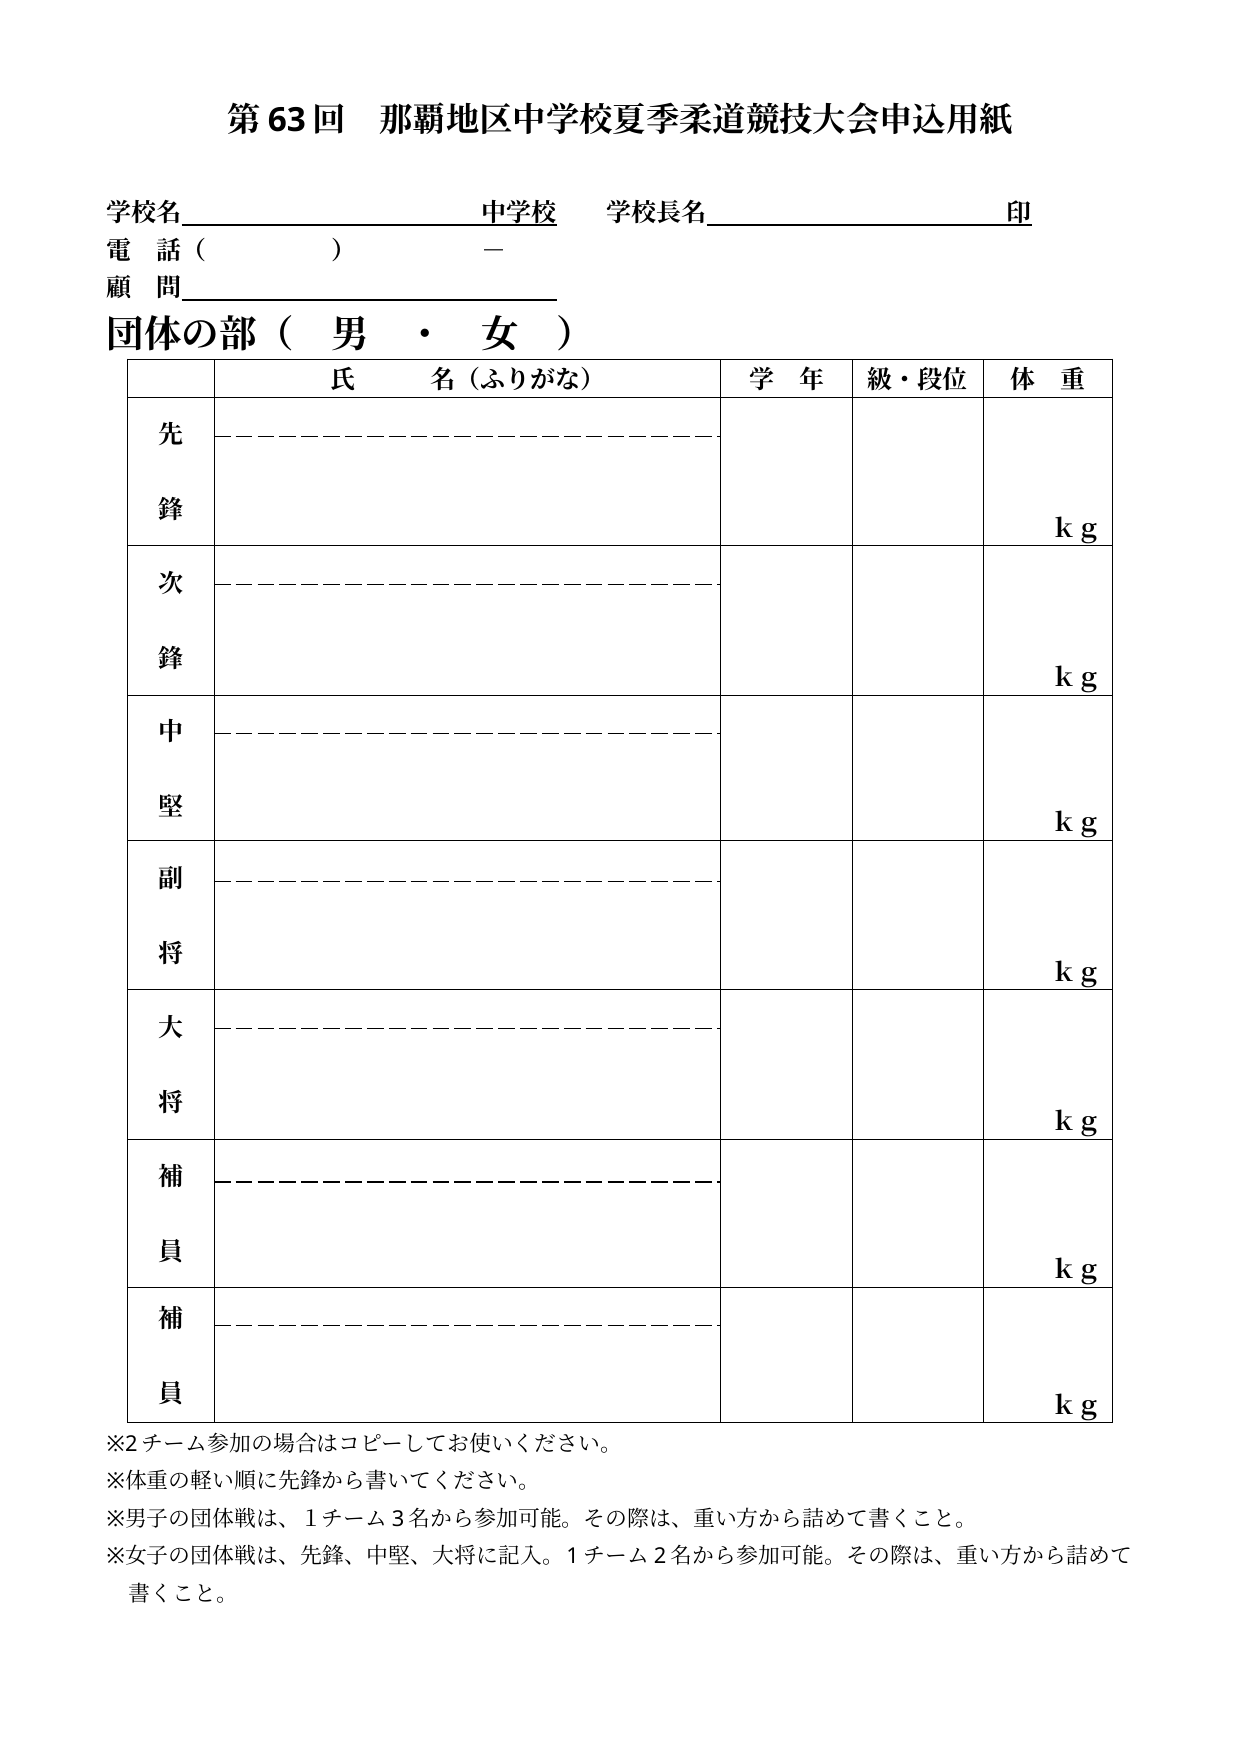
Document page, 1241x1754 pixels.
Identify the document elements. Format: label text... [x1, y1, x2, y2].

table_cell [215, 1140, 720, 1181]
table_cell ｋｇ [984, 841, 1112, 989]
table_cell 副 将 [128, 841, 214, 989]
table_cell [721, 696, 852, 840]
table_cell [853, 990, 983, 1139]
table_cell [215, 1028, 720, 1139]
table_cell [215, 990, 720, 1027]
table_cell [853, 841, 983, 989]
table_cell [721, 990, 852, 1139]
table_header 学 年 [721, 360, 852, 397]
text ※女子の団体戦は、先鋒、中堅、大将に記入。1チーム2名から参加可能。その際は、重い方から詰めて書くこと。 [106, 1536, 1134, 1611]
table_cell [215, 584, 720, 694]
table_cell [721, 1288, 852, 1422]
table_cell [215, 696, 720, 733]
table_cell ｋｇ [984, 546, 1112, 694]
table_cell 大 将 [128, 990, 214, 1139]
table_cell [721, 546, 852, 694]
table_cell [853, 1288, 983, 1422]
table_cell [721, 841, 852, 989]
text 団体の部（ 男 ・ 女 ） [106, 304, 1134, 358]
text ※男子の団体戦は、１チーム3名から参加可能。その際は、重い方から詰めて書くこと。 [106, 1498, 1134, 1536]
table_cell [853, 398, 983, 545]
text 電 話（ ） － [106, 229, 1134, 267]
table_cell [215, 436, 720, 545]
table_header 体 重 [984, 360, 1112, 397]
table_cell 補 員 [128, 1140, 214, 1287]
table_header 級・段位 [853, 360, 983, 397]
table_cell 先 鋒 [128, 398, 214, 545]
table_cell [215, 733, 720, 840]
table_cell ｋｇ [984, 696, 1112, 840]
table_cell [215, 1288, 720, 1325]
table_cell [215, 398, 720, 436]
table_cell ｋｇ [984, 398, 1112, 545]
table_cell ｋｇ [984, 1288, 1112, 1422]
text 学校名 中学校 学校長名 印 [106, 192, 1134, 229]
table_cell [215, 841, 720, 881]
table_cell [721, 1140, 852, 1287]
table_cell 次 鋒 [128, 546, 214, 694]
table_cell ｋｇ [984, 990, 1112, 1139]
table_cell [215, 1181, 720, 1287]
table_cell [721, 398, 852, 545]
table_header [128, 360, 214, 397]
table_cell 補 員 [128, 1288, 214, 1422]
table_cell [215, 1325, 720, 1422]
table_cell 中 堅 [128, 696, 214, 840]
text 顧 問 [106, 267, 1134, 304]
text 第63回 那覇地区中学校夏季柔道競技大会申込用紙 [106, 79, 1134, 154]
text ※体重の軽い順に先鋒から書いてください。 [106, 1461, 1134, 1498]
table_header 氏 名（ふりがな） [215, 360, 720, 397]
table_cell [215, 546, 720, 583]
table_cell ｋｇ [984, 1140, 1112, 1287]
table_cell [215, 881, 720, 989]
table_cell [853, 546, 983, 694]
table_cell [853, 696, 983, 840]
text ※2チーム参加の場合はコピーしてお使いください。 [106, 1423, 1134, 1461]
table_cell [853, 1140, 983, 1287]
